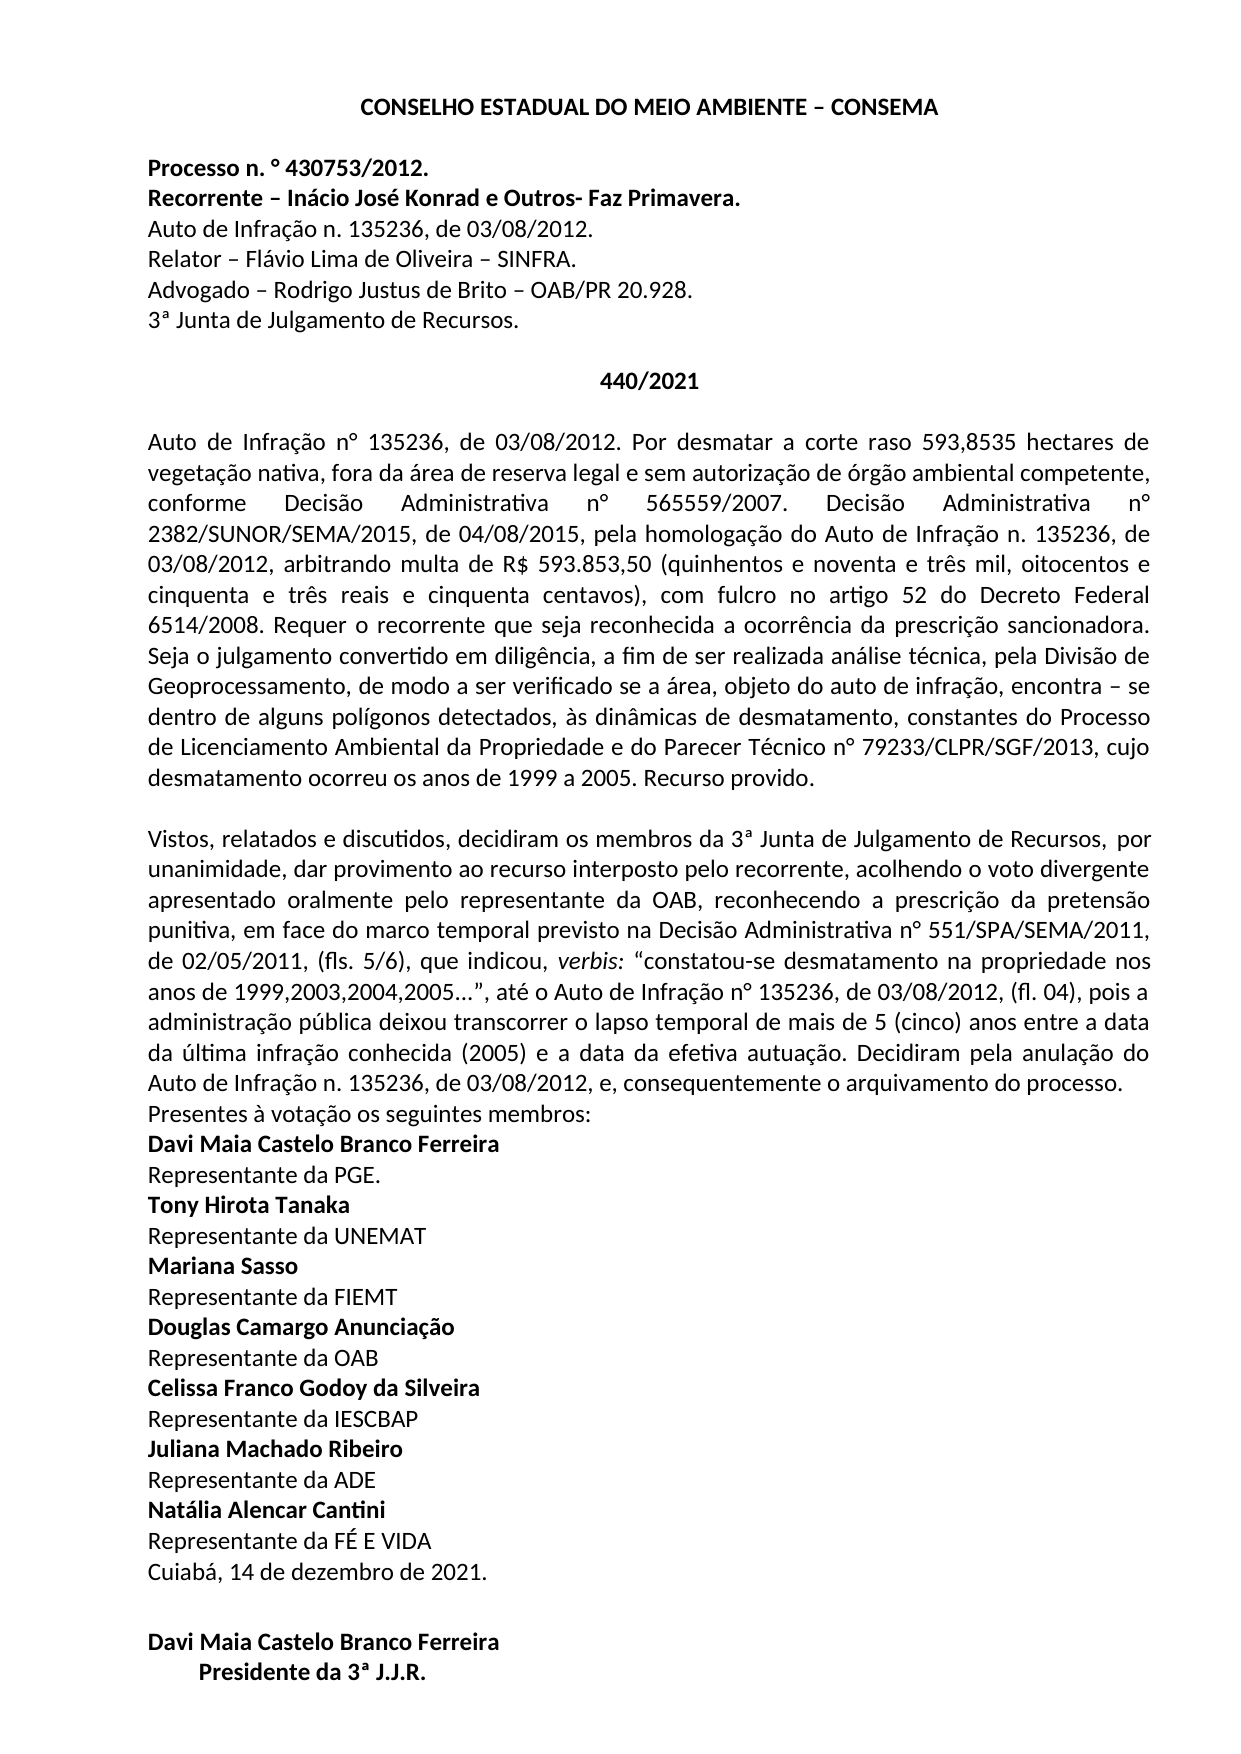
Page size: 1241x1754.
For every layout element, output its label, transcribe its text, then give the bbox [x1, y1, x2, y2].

text Davi Maia Castelo Branco Ferreira [148, 1626, 1152, 1656]
text Celissa Franco Godoy da Silveira [148, 1372, 1152, 1403]
text Presidente da 3ª J.J.R. [148, 1656, 1152, 1687]
text Representante da IESCBAP [148, 1403, 1152, 1433]
text 3ª Junta de Julgamento de Recursos. [148, 304, 1152, 335]
text Representante da UNEMAT [148, 1220, 1152, 1250]
text Natália Alencar Cantini [148, 1494, 1152, 1525]
text 440/2021 [148, 365, 1152, 396]
text Auto de Infração n° 135236, de 03/08/2012. Por desmatar a corte raso 593,8535 hectares de vegetação nativa, fora da área de reserva legal e sem autorização de órgão ambiental competente, conforme Decisão Administrativa n° 565559/2007. Decisão Administrativa n° 2382/SUNOR/SEMA/2015, de 04/08/2015, pela homologação do Auto de Infração n. 135236, de 03/08/2012, arbitrando multa de R$ 593.853,50 (quinhentos e noventa e três mil, oitocentos e cinquenta e três reais e cinquenta centavos), com fulcro no artigo 52 do Decreto Federal 6514/2008. Requer o recorrente que seja reconhecida a ocorrência da prescrição sancionadora. Seja o julgamento convertido em diligência, a fim de ser realizada análise técnica, pela Divisão de Geoprocessamento, de modo a ser verificado se a área, objeto do auto de infração, encontra – se dentro de alguns polígonos detectados, às dinâmicas de desmatamento, constantes do Processo de Licenciamento Ambiental da Propriedade e do Parecer Técnico n° 79233/CLPR/SGF/2013, cujo desmatamento ocorreu os anos de 1999 a 2005. Recurso provido. [148, 426, 1152, 793]
text Processo n. ° 430753/2012. [148, 152, 1152, 182]
text Recorrente – Inácio José Konrad e Outros- Faz Primavera. [148, 182, 1152, 213]
text Representante da OAB [148, 1342, 1152, 1372]
text Vistos, relatados e discutidos, decidiram os membros da 3ª Junta de Julgamento de Recursos, por unanimidade, dar provimento ao recurso interposto pelo recorrente, acolhendo o voto divergente apresentado oralmente pelo representante da OAB, reconhecendo a prescrição da pretensão punitiva, em face do marco temporal previsto na Decisão Administrativa n° 551/SPA/SEMA/2011, de 02/05/2011, (fls. 5/6), que indicou, verbis: “constatou-se desmatamento na propriedade nos anos de 1999,2003,2004,2005...”, até o Auto de Infração n° 135236, de 03/08/2012, (fl. 04), pois a administração pública deixou transcorrer o lapso temporal de mais de 5 (cinco) anos entre a data da última infração conhecida (2005) e a data da efetiva autuação. Decidiram pela anulação do Auto de Infração n. 135236, de 03/08/2012, e, consequentemente o arquivamento do processo. [148, 823, 1152, 1098]
text CONSELHO ESTADUAL DO MEIO AMBIENTE – CONSEMA [148, 91, 1152, 121]
text Tony Hirota Tanaka [148, 1189, 1152, 1220]
text Representante da FÉ E VIDA [148, 1525, 1152, 1556]
text Juliana Machado Ribeiro [148, 1433, 1152, 1464]
text Presentes à votação os seguintes membros: [148, 1098, 1152, 1128]
text Representante da PGE. [148, 1159, 1152, 1189]
text Representante da ADE [148, 1464, 1152, 1494]
text Douglas Camargo Anunciação [148, 1311, 1152, 1342]
text Auto de Infração n. 135236, de 03/08/2012. [148, 213, 1152, 243]
text Davi Maia Castelo Branco Ferreira [148, 1128, 1152, 1159]
text Advogado – Rodrigo Justus de Brito – OAB/PR 20.928. [148, 274, 1152, 304]
text Relator – Flávio Lima de Oliveira – SINFRA. [148, 243, 1152, 274]
text Mariana Sasso [148, 1250, 1152, 1281]
text Representante da FIEMT [148, 1281, 1152, 1311]
text Cuiabá, 14 de dezembro de 2021. [148, 1556, 1152, 1586]
